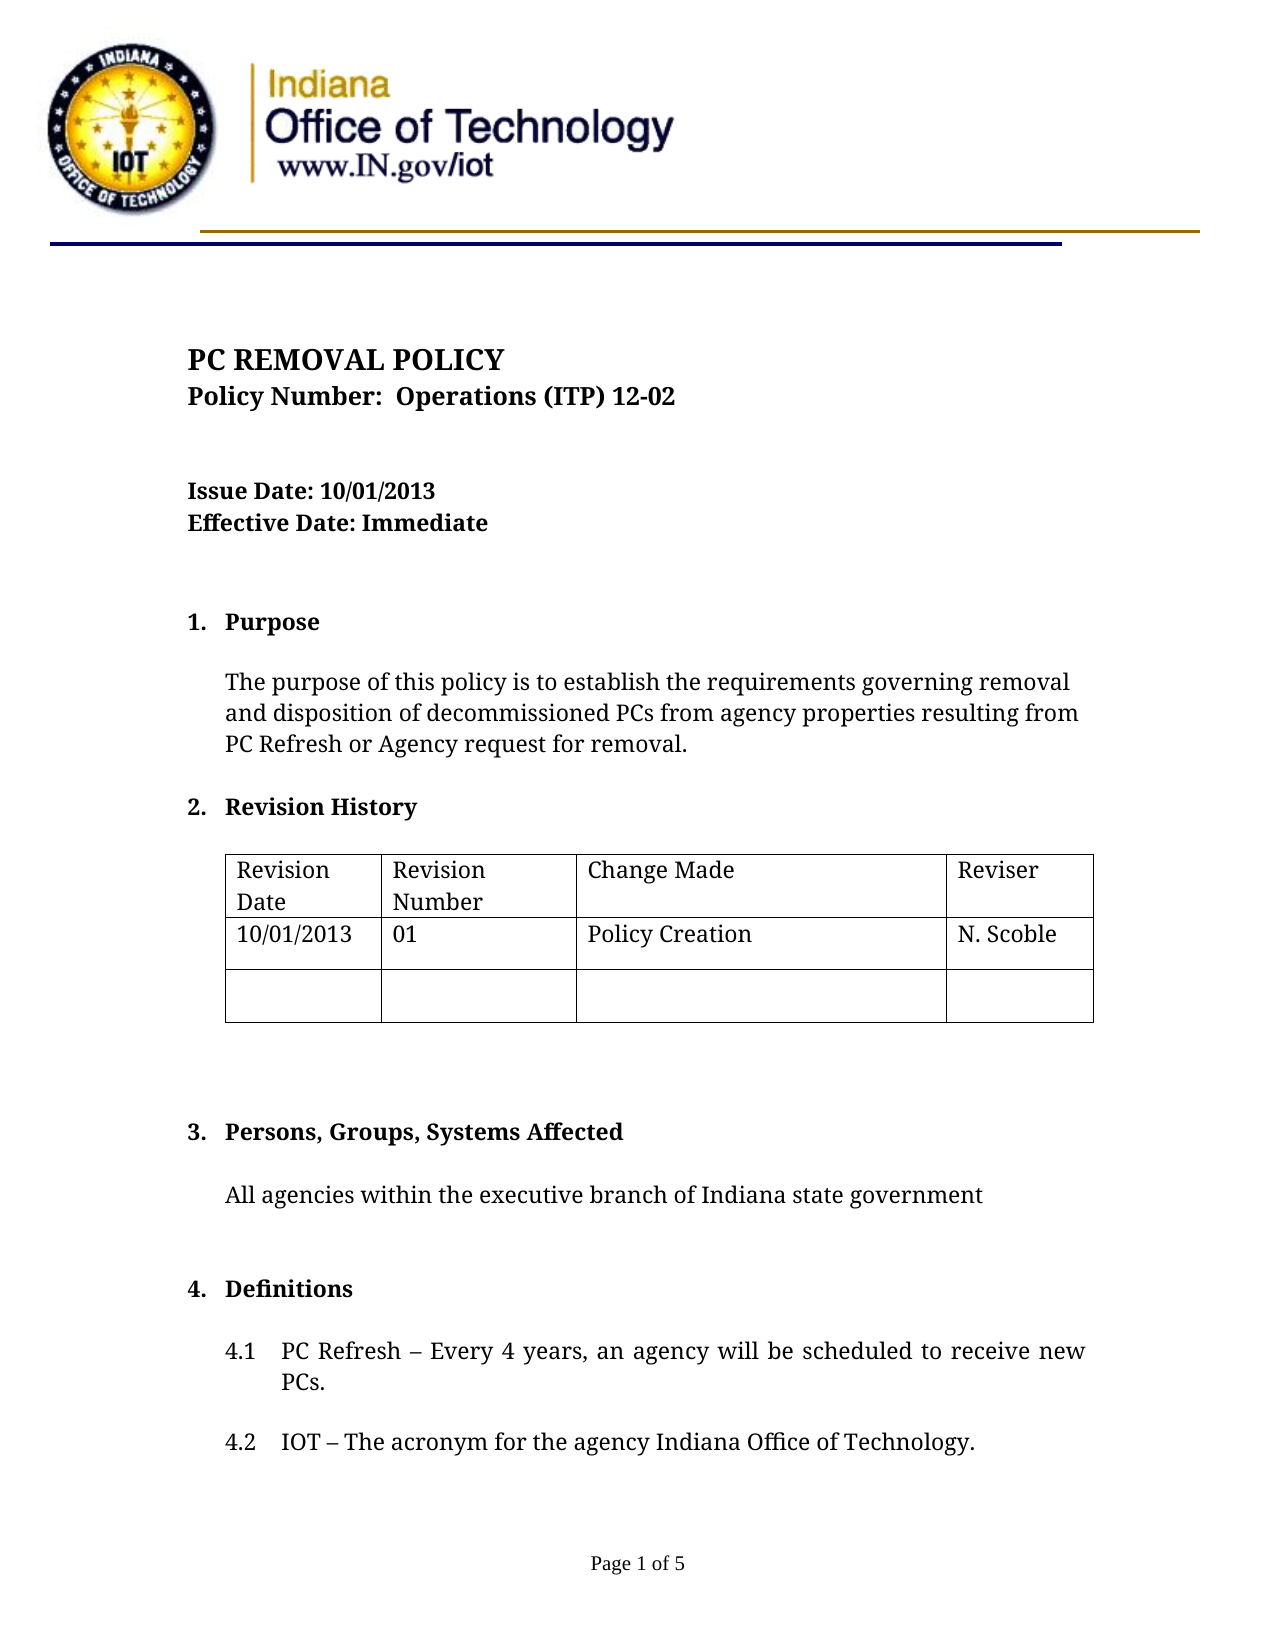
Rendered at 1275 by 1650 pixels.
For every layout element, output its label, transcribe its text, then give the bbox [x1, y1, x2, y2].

table_header Change Made [577, 855, 946, 917]
table_header Reviser [947, 855, 1093, 917]
table_cell 01 [382, 918, 576, 969]
table_cell [947, 970, 1093, 1022]
list Revision History [187, 791, 1087, 822]
list Persons, Groups, Systems Affected [187, 1116, 1087, 1148]
list Purpose [187, 606, 1087, 637]
table_cell 10/01/2013 [226, 918, 381, 969]
table_header Revision Number [382, 855, 576, 917]
picture [243, 37, 682, 202]
table_cell [226, 970, 381, 1022]
table_cell [577, 970, 946, 1022]
picture [37, 25, 221, 226]
text All agencies within the executive branch of Indiana state government [225, 1179, 1087, 1210]
text Issue Date: 10/01/2013 [187, 475, 1087, 507]
list Definitions [187, 1273, 1087, 1304]
text 4.2 IOT – The acronym for the agency Indiana Office of Technology. [225, 1426, 1087, 1458]
table_header Revision Date [226, 855, 381, 917]
text Effective Date: Immediate [187, 507, 1087, 538]
table_cell [382, 970, 576, 1022]
text 4.1 PC Refresh – Every 4 years, an agency will be scheduled to receive new PCs. [225, 1335, 1087, 1398]
table_cell Policy Creation [577, 918, 946, 969]
text PC REMOVAL POLICY [187, 339, 1087, 379]
text The purpose of this policy is to establish the requirements governing removal and disposition of decommissioned PCs from agency properties resulting from PC Refresh or Agency request for removal. [225, 666, 1087, 760]
table_cell N. Scoble [947, 918, 1093, 969]
text Policy Number: Operations (ITP) 12-02 [187, 379, 1087, 413]
